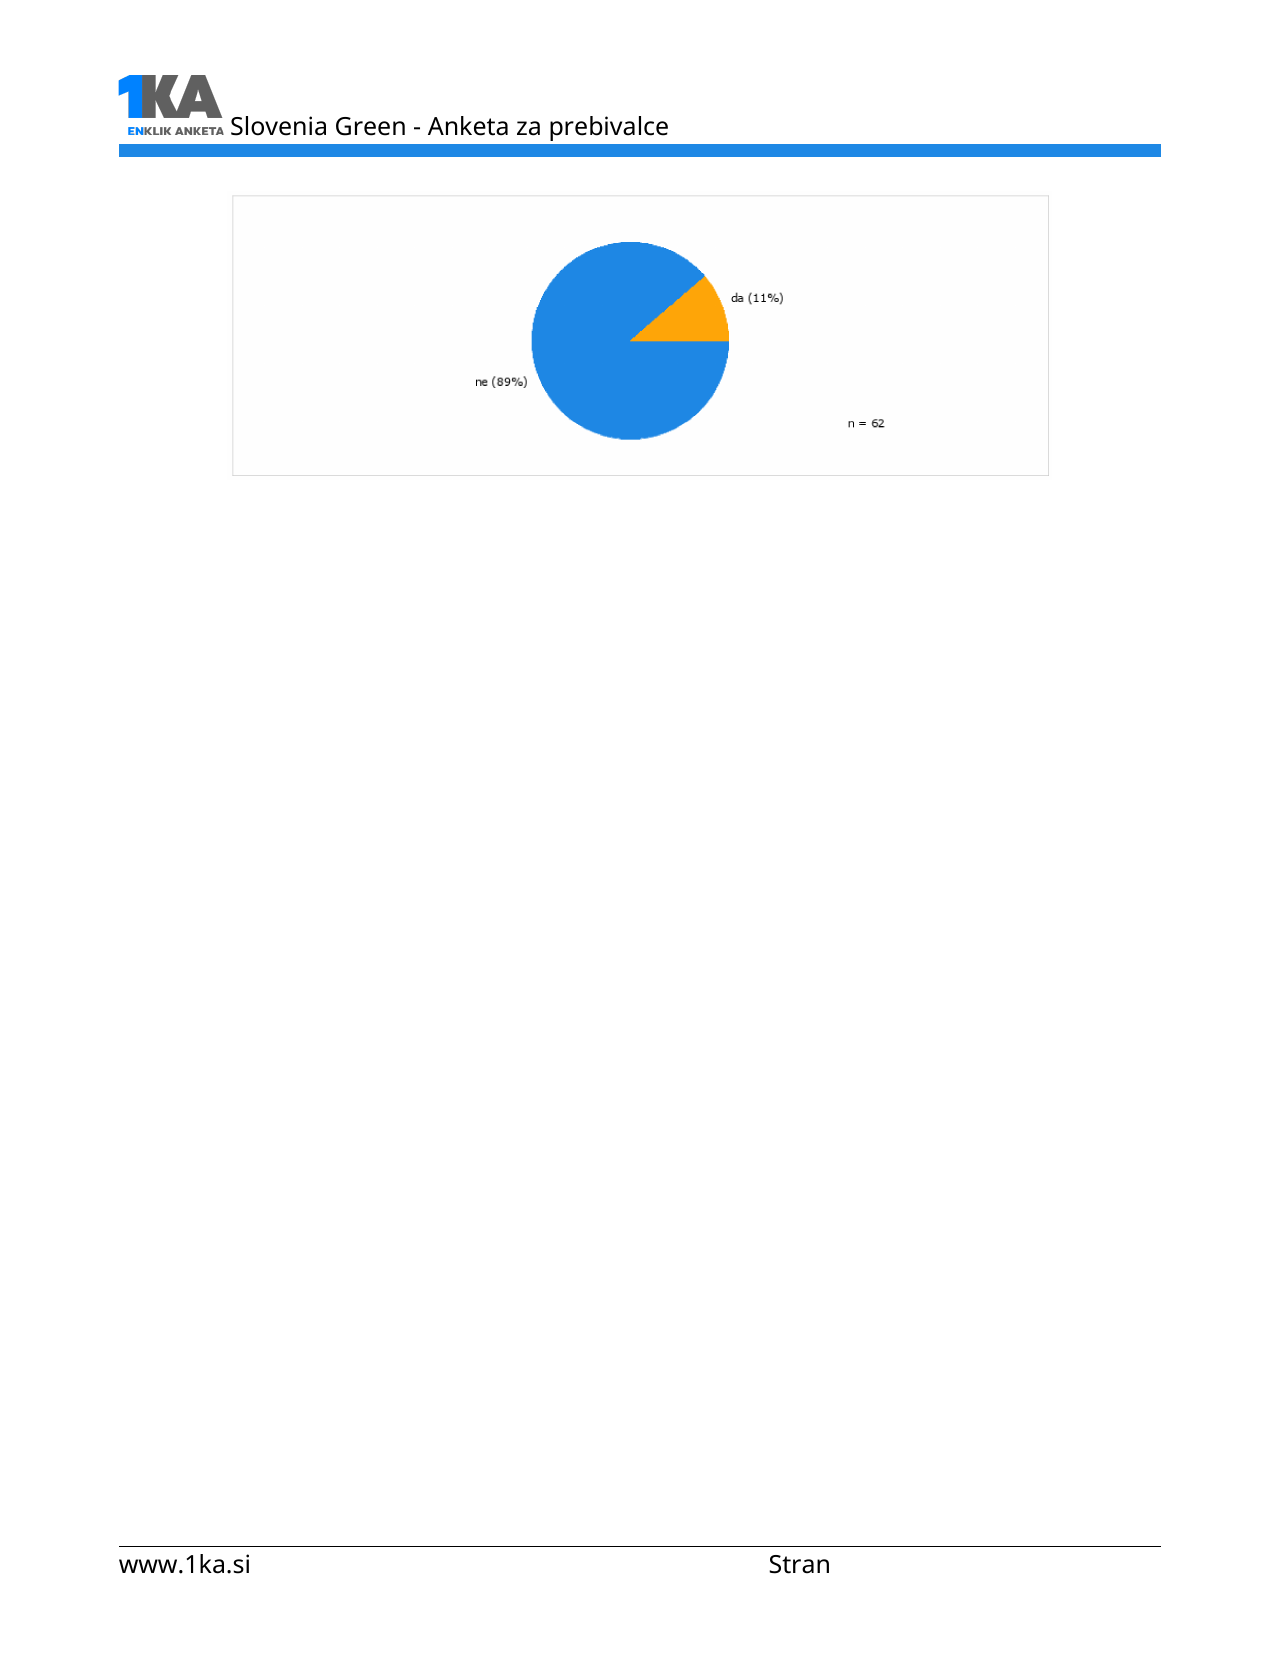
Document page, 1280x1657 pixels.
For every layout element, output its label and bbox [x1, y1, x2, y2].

picture [227, 191, 1053, 480]
picture [118, 75, 224, 135]
